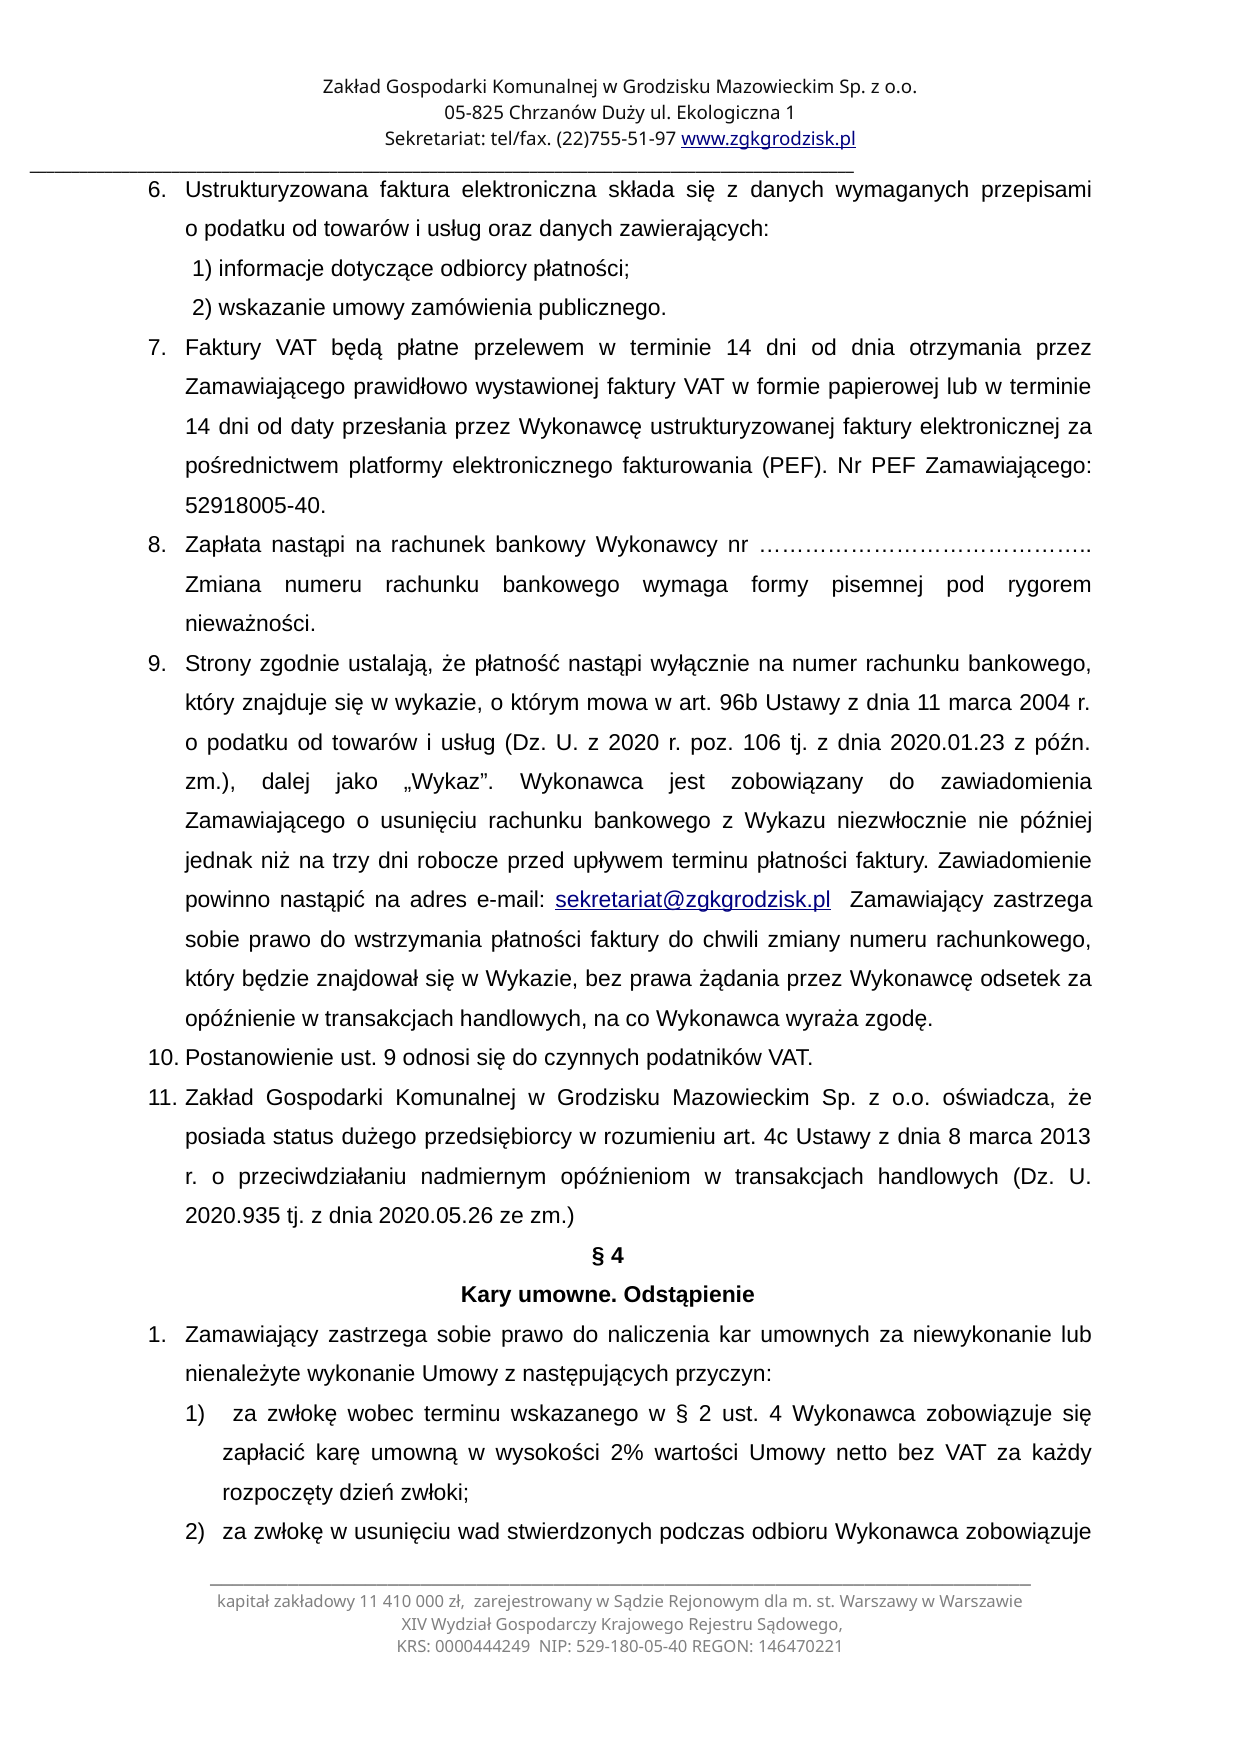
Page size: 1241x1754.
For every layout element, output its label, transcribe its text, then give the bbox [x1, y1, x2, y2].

list Zakład Gospodarki Komunalnej w Grodzisku Mazowieckim Sp. z o.o. oświadcza, że posiada status dużego przedsiębiorcy w rozumieniu art. 4c Ustawy z dnia 8 marca 2013 r. o przeciwdziałaniu nadmiernym opóźnieniom w transakcjach handlowych (Dz. U. 2020.935 tj. z dnia 2020.05.26 ze zm.) [148, 1084, 1093, 1229]
list 2) wskazanie umowy zamówienia publicznego. [192, 294, 1093, 321]
list Faktury VAT będą płatne przelewem w terminie 14 dni od dnia otrzymania przez Zamawiającego prawidłowo wystawionej faktury VAT w formie papierowej lub w terminie 14 dni od daty przesłania przez Wykonawcę ustrukturyzowanej faktury elektronicznej za pośrednictwem platformy elektronicznego fakturowania (PEF). Nr PEF Zamawiającego: 52918005-40. [148, 334, 1093, 518]
list Postanowienie ust. 9 odnosi się do czynnych podatników VAT. [148, 1044, 1093, 1071]
list 1) informacje dotyczące odbiorcy płatności; [192, 255, 1093, 281]
text § 4 [148, 1242, 1068, 1268]
list Strony zgodnie ustalają, że płatność nastąpi wyłącznie na numer rachunku bankowego, który znajduje się w wykazie, o którym mowa w art. 96b Ustawy z dnia 11 marca 2004 r. o podatku od towarów i usług (Dz. U. z 2020 r. poz. 106 tj. z dnia 2020.01.23 z późn. zm.), dalej jako „Wykaz”. Wykonawca jest zobowiązany do zawiadomienia Zamawiającego o usunięciu rachunku bankowego z Wykazu niezwłocznie nie później jednak niż na trzy dni robocze przed upływem terminu płatności faktury. Zawiadomienie powinno nastąpić na adres e-mail: sekretariat@zgkgrodzisk.pl Zamawiający zastrzega sobie prawo do wstrzymania płatności faktury do chwili zmiany numeru rachunkowego, który będzie znajdował się w Wykazie, bez prawa żądania przez Wykonawcę odsetek za opóźnienie w transakcjach handlowych, na co Wykonawca wyraża zgodę. [148, 649, 1093, 1031]
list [185, 1518, 1093, 1544]
list Zapłata nastąpi na rachunek bankowy Wykonawcy nr …………………………………….. Zmiana numeru rachunku bankowego wymaga formy pisemnej pod rygorem nieważności. [148, 531, 1093, 636]
list za zwłokę wobec terminu wskazanego w § 2 ust. 4 Wykonawca zobowiązuje się zapłacić karę umowną w wysokości 2% wartości Umowy netto bez VAT za każdy rozpoczęty dzień zwłoki; [185, 1400, 1093, 1505]
text Kary umowne. Odstąpienie [148, 1281, 1068, 1308]
list Zamawiający zastrzega sobie prawo do naliczenia kar umownych za niewykonanie lub nienależyte wykonanie Umowy z następujących przyczyn: [148, 1321, 1093, 1387]
list Ustrukturyzowana faktura elektroniczna składa się z danych wymaganych przepisami o podatku od towarów i usług oraz danych zawierających: [148, 176, 1093, 242]
